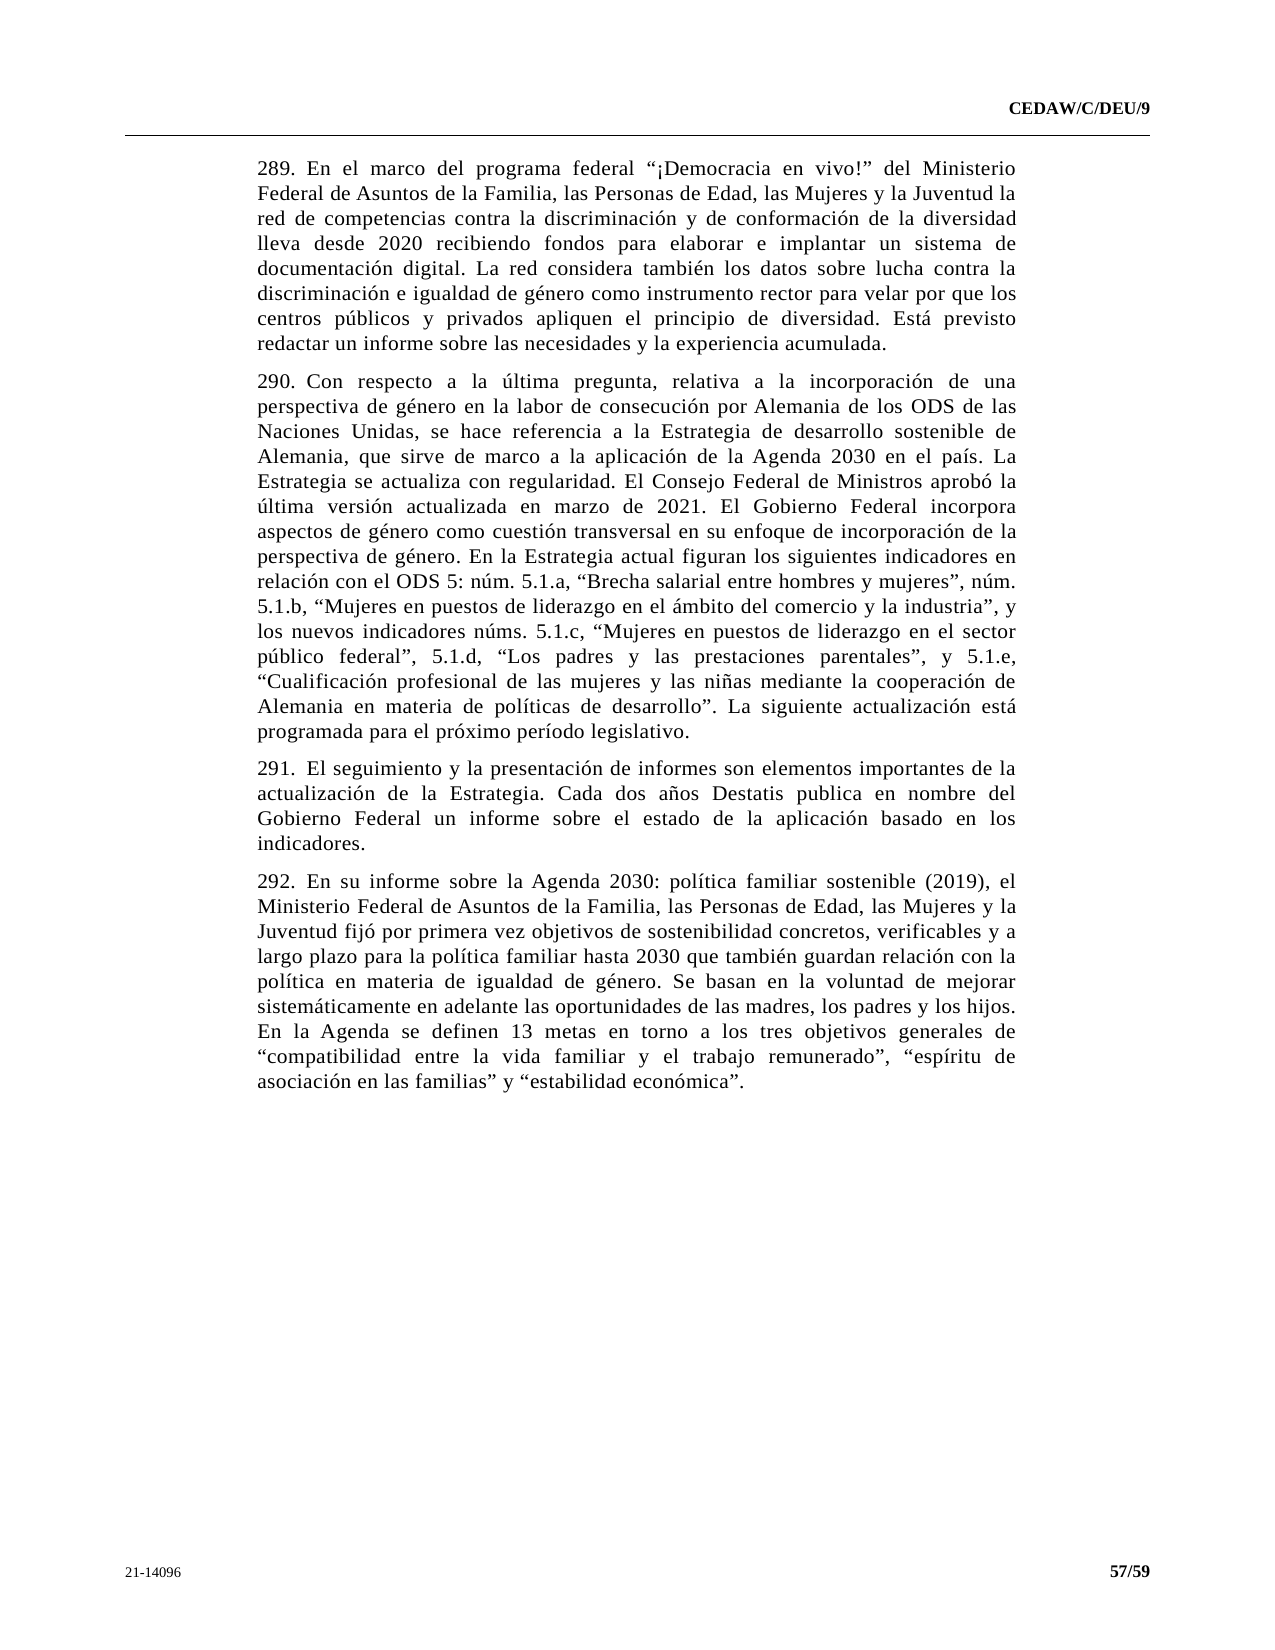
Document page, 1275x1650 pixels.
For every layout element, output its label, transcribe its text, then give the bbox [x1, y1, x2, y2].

list El seguimiento y la presentación de informes son elementos importantes de la actualización de la Estrategia. Cada dos años Destatis publica en nombre del Gobierno Federal un informe sobre el estado de la aplicación basado en los indicadores. [257, 756, 1018, 856]
list Con respecto a la última pregunta, relativa a la incorporación de una perspectiva de género en la labor de consecución por Alemania de los ODS de las Naciones Unidas, se hace referencia a la Estrategia de desarrollo sostenible de Alemania, que sirve de marco a la aplicación de la Agenda 2030 en el país. La Estrategia se actualiza con regularidad. El Consejo Federal de Ministros aprobó la última versión actualizada en marzo de 2021. El Gobierno Federal incorpora aspectos de género como cuestión transversal en su enfoque de incorporación de la perspectiva de género. En la Estrategia actual figuran los siguientes indicadores en relación con el ODS 5: núm. 5.1.a, “Brecha salarial entre hombres y mujeres”, núm. 5.1.b, “Mujeres en puestos de liderazgo en el ámbito del comercio y la industria”, y los nuevos indicadores núms. 5.1.c, “Mujeres en puestos de liderazgo en el sector público federal”, 5.1.d, “Los padres y las prestaciones parentales”, y 5.1.e, “Cualificación profesional de las mujeres y las niñas mediante la cooperación de Alemania en materia de políticas de desarrollo”. La siguiente actualización está programada para el próximo período legislativo. [257, 368, 1018, 743]
list En el marco del programa federal “¡Democracia en vivo!” del Ministerio Federal de Asuntos de la Familia, las Personas de Edad, las Mujeres y la Juventud la red de competencias contra la discriminación y de conformación de la diversidad lleva desde 2020 recibiendo fondos para elaborar e implantar un sistema de documentación digital. La red considera también los datos sobre lucha contra la discriminación e igualdad de género como instrumento rector para velar por que los centros públicos y privados apliquen el principio de diversidad. Está previsto redactar un informe sobre las necesidades y la experiencia acumulada. [257, 156, 1018, 356]
list En su informe sobre la Agenda 2030: política familiar sostenible (2019), el Ministerio Federal de Asuntos de la Familia, las Personas de Edad, las Mujeres y la Juventud fijó por primera vez objetivos de sostenibilidad concretos, verificables y a largo plazo para la política familiar hasta 2030 que también guardan relación con la política en materia de igualdad de género. Se basan en la voluntad de mejorar sistemáticamente en adelante las oportunidades de las madres, los padres y los hijos. En la Agenda se definen 13 metas en torno a los tres objetivos generales de “compatibilidad entre la vida familiar y el trabajo remunerado”, “espíritu de asociación en las familias” y “estabilidad económica”. [257, 868, 1018, 1093]
